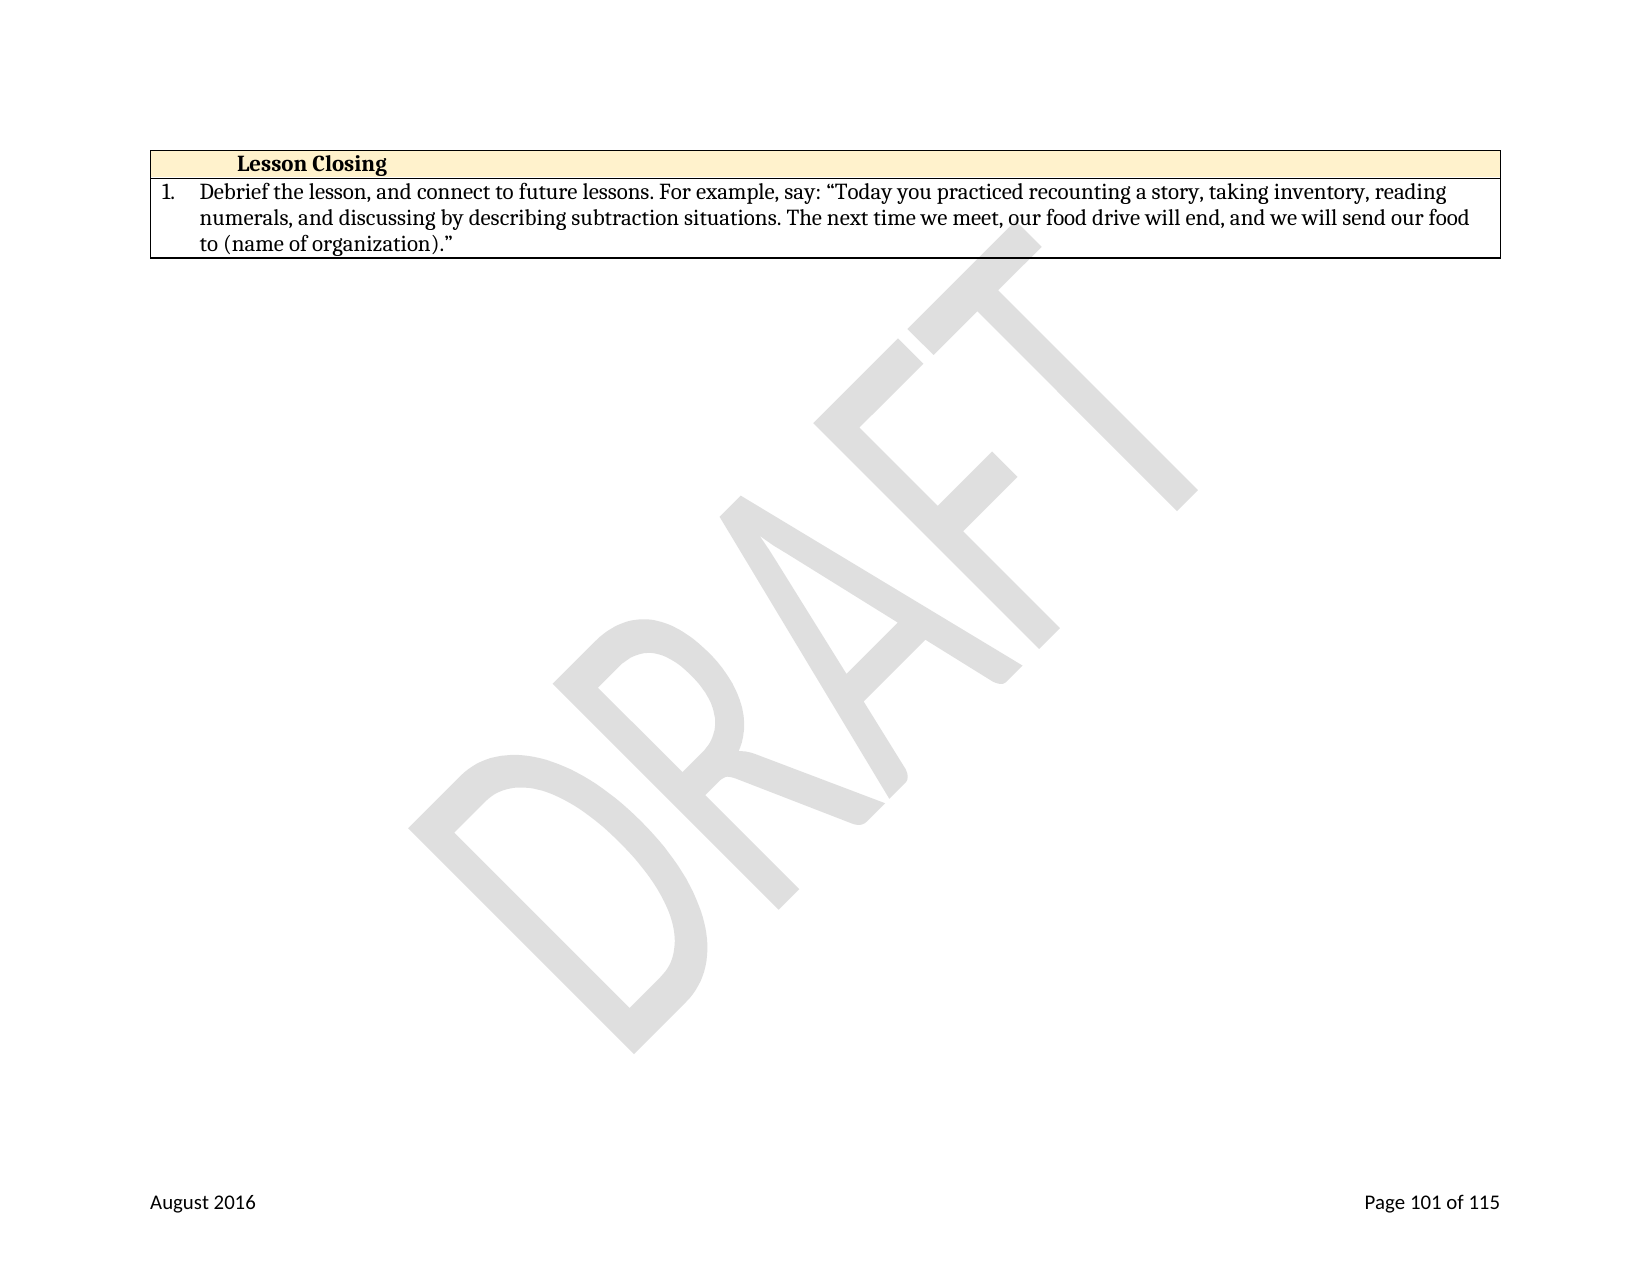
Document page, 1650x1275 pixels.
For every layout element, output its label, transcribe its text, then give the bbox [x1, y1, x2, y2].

table_cell Lesson Closing [151, 151, 1500, 177]
table_cell Debrief the lesson, and connect to future lessons. For example, say: “Today you practiced recounting a story, taking inventory, reading numerals, and discussing by describing subtraction situations. The next time we meet, our food drive will end, and we will send our food to (name of organization).” [151, 179, 1500, 257]
